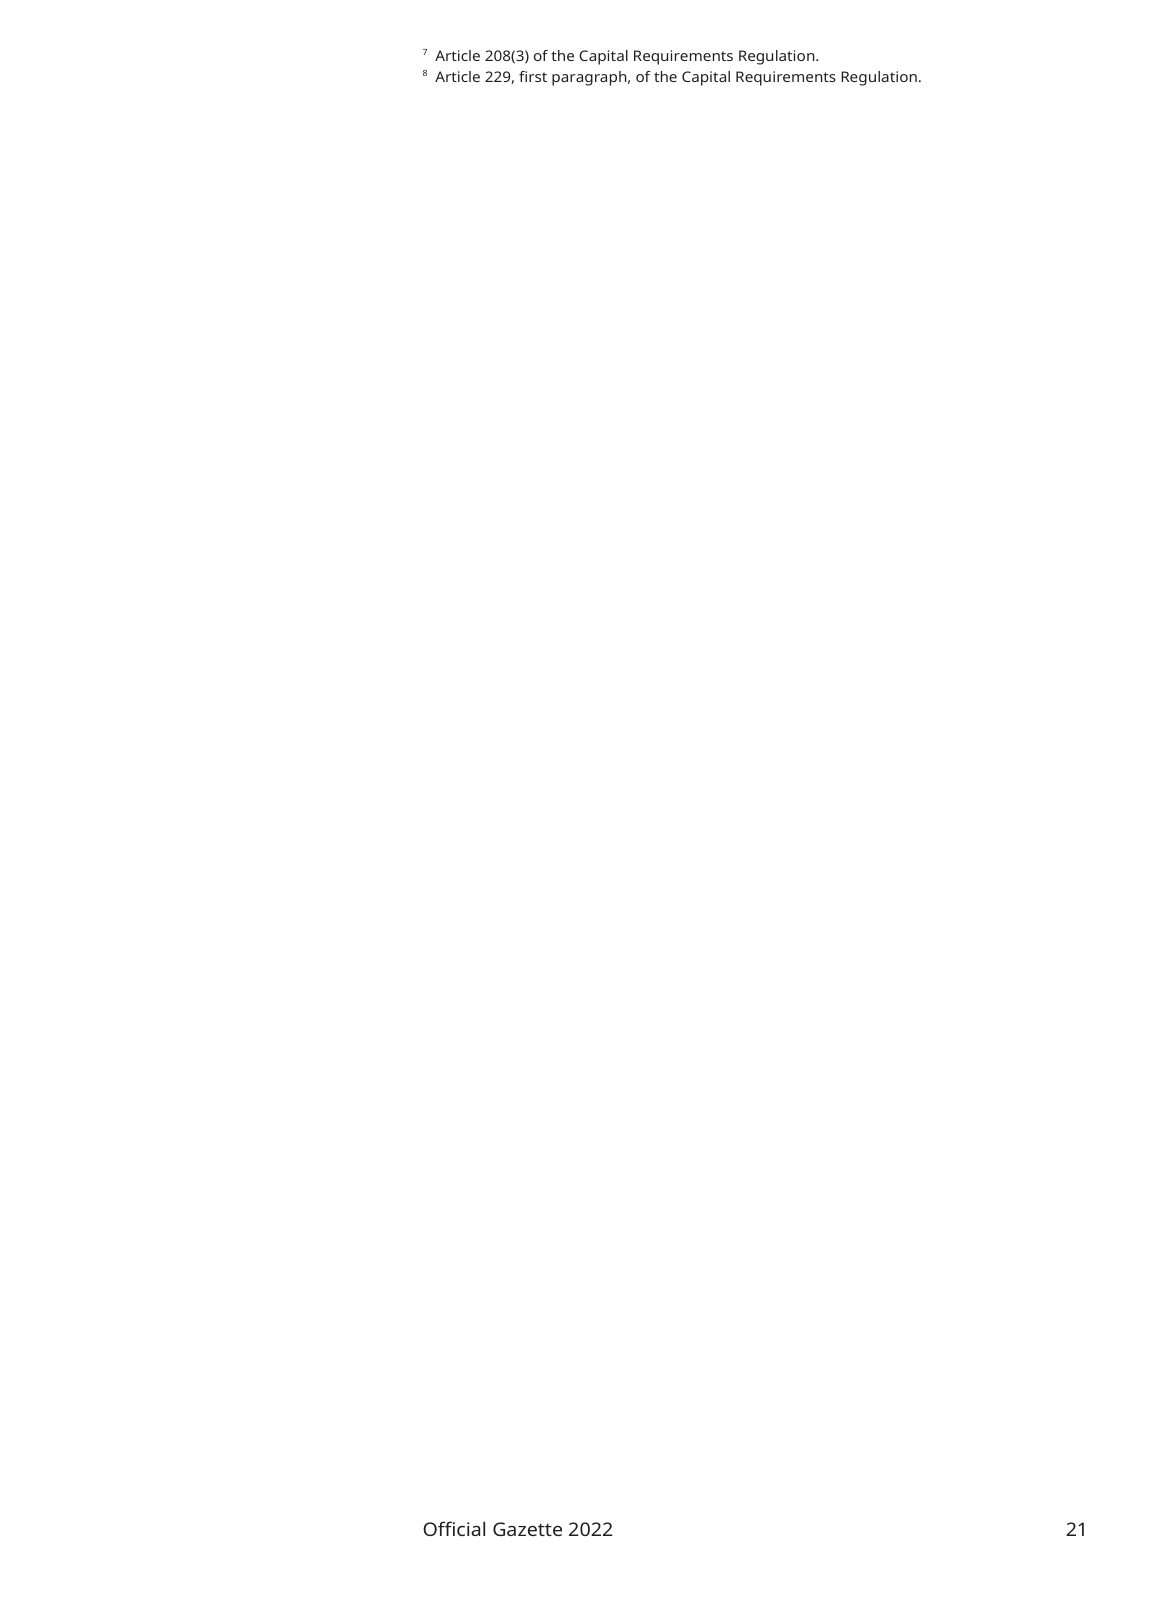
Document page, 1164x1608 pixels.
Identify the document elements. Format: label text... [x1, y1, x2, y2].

text 8 Article 229, first paragraph, of the Capital Requirements Regulation. [422, 67, 1101, 87]
text 7 Article 208(3) of the Capital Requirements Regulation. [422, 46, 1101, 66]
